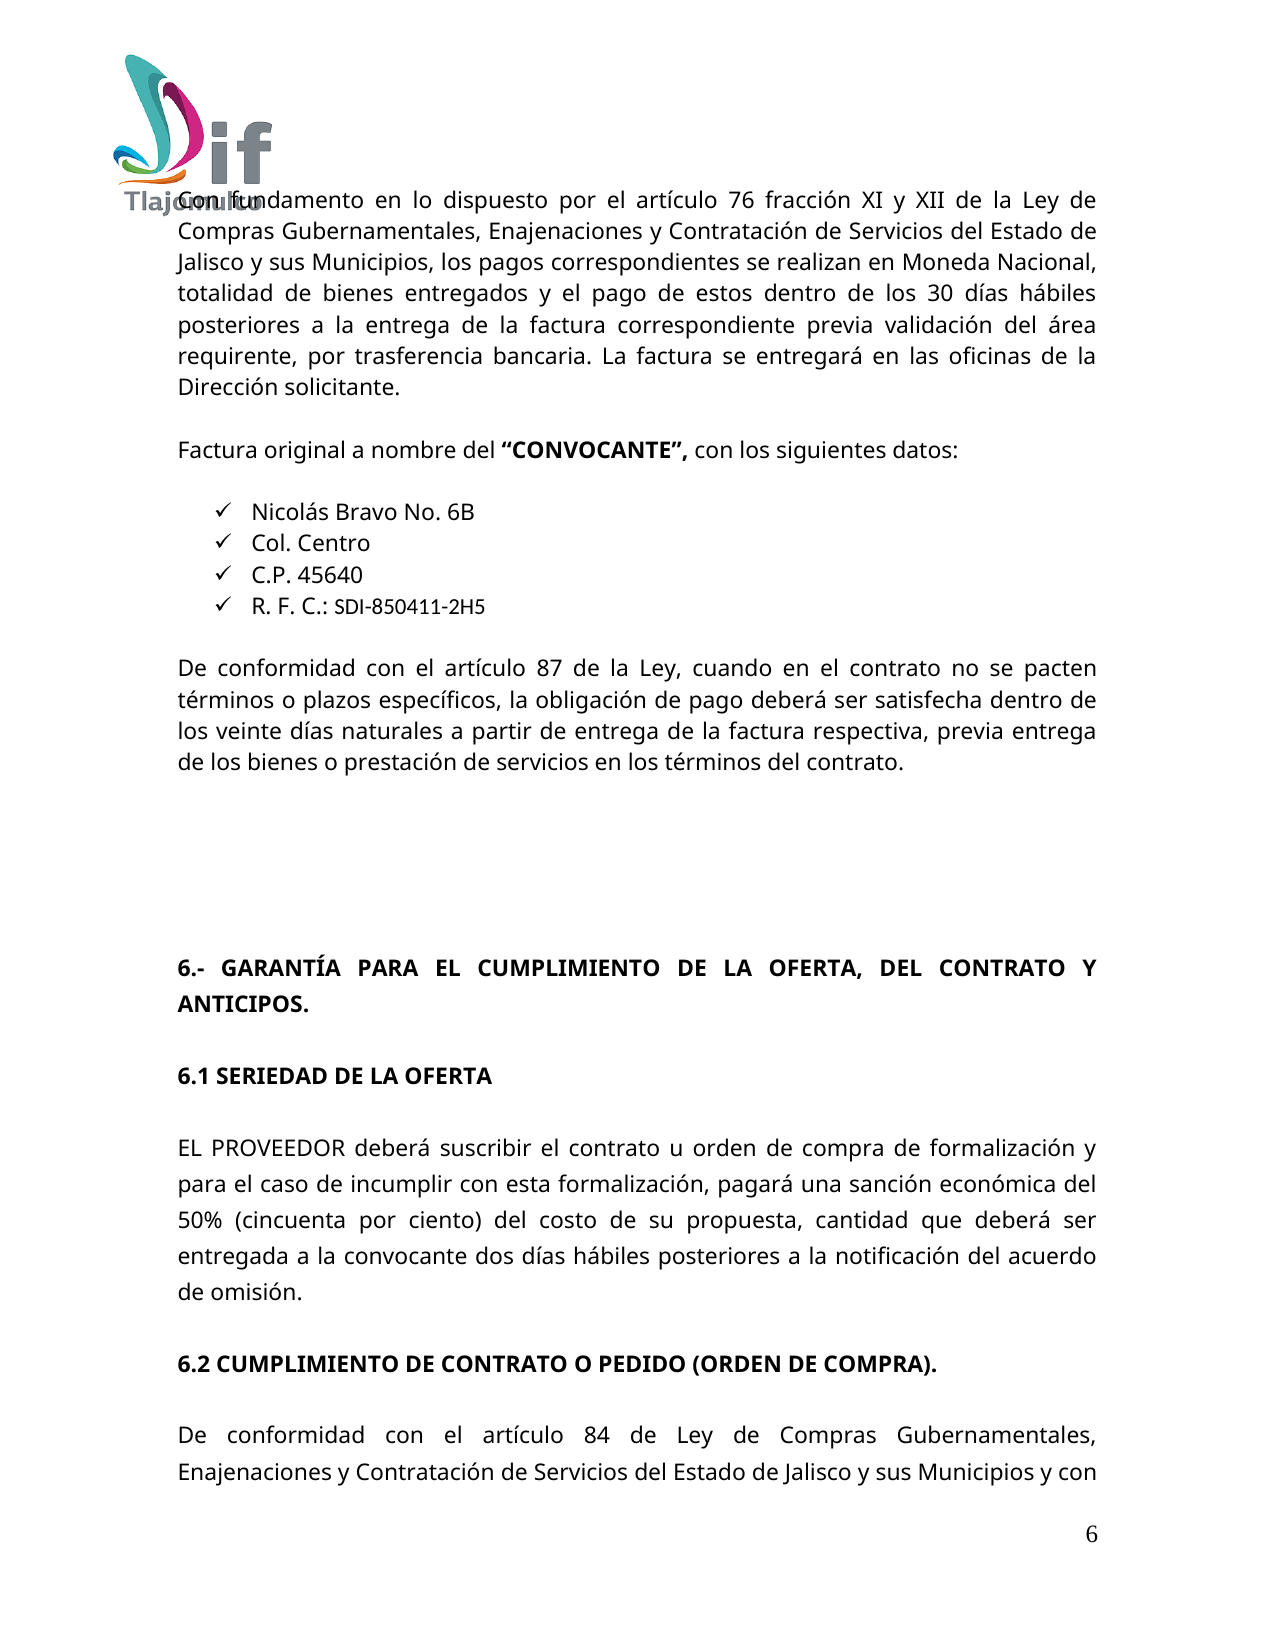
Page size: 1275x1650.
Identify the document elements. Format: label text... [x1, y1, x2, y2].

picture [75, 19, 309, 252]
list Nicolás Bravo No. 6B [213, 496, 1098, 527]
text 6.1 SERIEDAD DE LA OFERTA [177, 1060, 1098, 1091]
list Col. Centro [213, 527, 1098, 558]
list R. F. C.: SDI-850411-2H5 [213, 590, 1098, 621]
text EL PROVEEDOR deberá suscribir el contrato u orden de compra de formalización y para el caso de incumplir con esta formalización, pagará una sanción económica del 50% (cincuenta por ciento) del costo de su propuesta, cantidad que deberá ser entregada a la convocante dos días hábiles posteriores a la notificación del acuerdo de omisión. [177, 1132, 1098, 1307]
text Factura original a nombre del “CONVOCANTE”, con los siguientes datos: [177, 433, 1098, 465]
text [177, 1419, 1098, 1487]
list C.P. 45640 [213, 558, 1098, 590]
text Con fundamento en lo dispuesto por el artículo 76 fracción XI y XII de la Ley de Compras Gubernamentales, Enajenaciones y Contratación de Servicios del Estado de Jalisco y sus Municipios, los pagos correspondientes se realizan en Moneda Nacional, totalidad de bienes entregados y el pago de estos dentro de los 30 días hábiles posteriores a la entrega de la factura correspondiente previa validación del área requirente, por trasferencia bancaria. La factura se entregará en las oficinas de la Dirección solicitante. [177, 183, 1098, 402]
text 6.2 CUMPLIMIENTO DE CONTRATO O PEDIDO (ORDEN DE COMPRA). [177, 1348, 1098, 1379]
text De conformidad con el artículo 87 de la Ley, cuando en el contrato no se pacten términos o plazos específicos, la obligación de pago deberá ser satisfecha dentro de los veinte días naturales a partir de entrega de la factura respectiva, previa entrega de los bienes o prestación de servicios en los términos del contrato. [177, 652, 1098, 777]
text 6.- GARANTÍA PARA EL CUMPLIMIENTO DE LA OFERTA, DEL CONTRATO Y ANTICIPOS. [177, 952, 1098, 1019]
